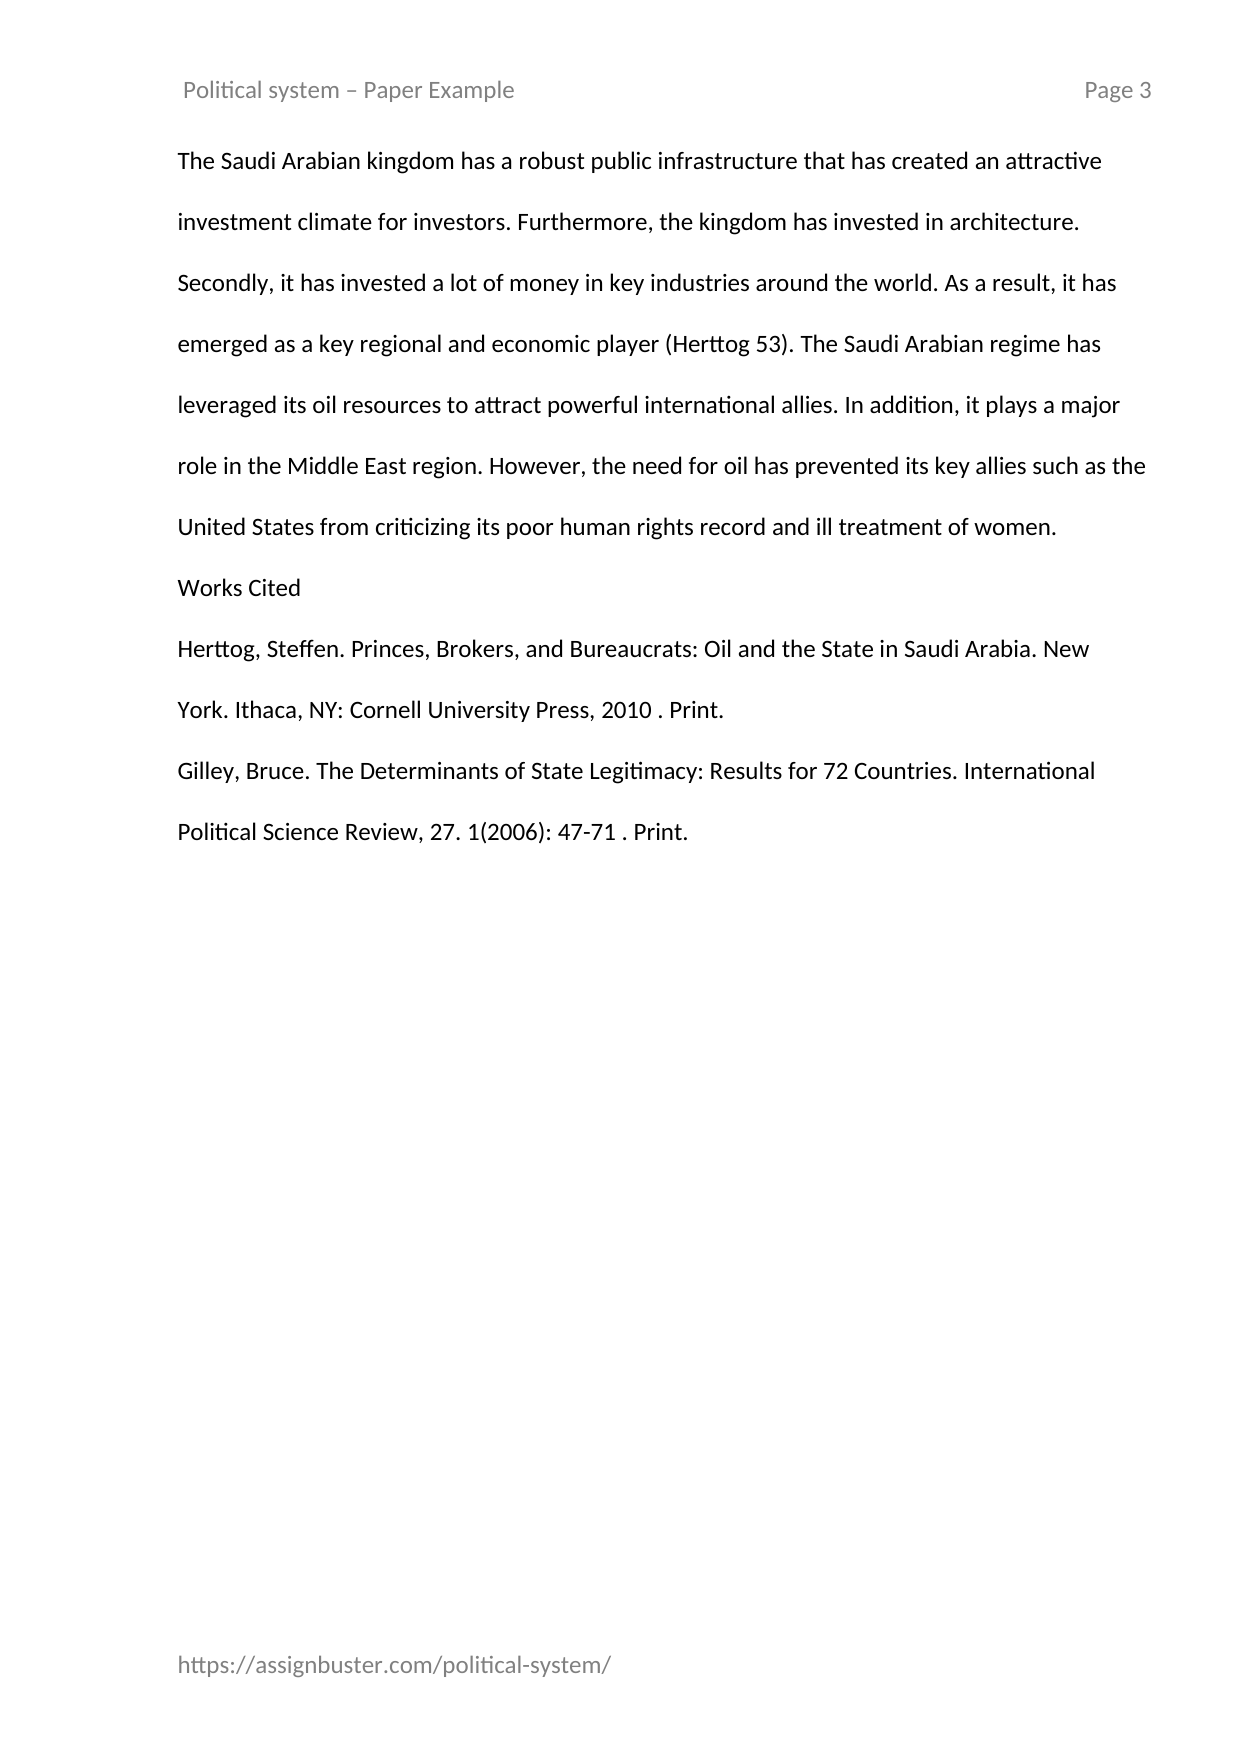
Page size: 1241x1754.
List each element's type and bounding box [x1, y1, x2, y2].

text [177, 145, 1152, 847]
